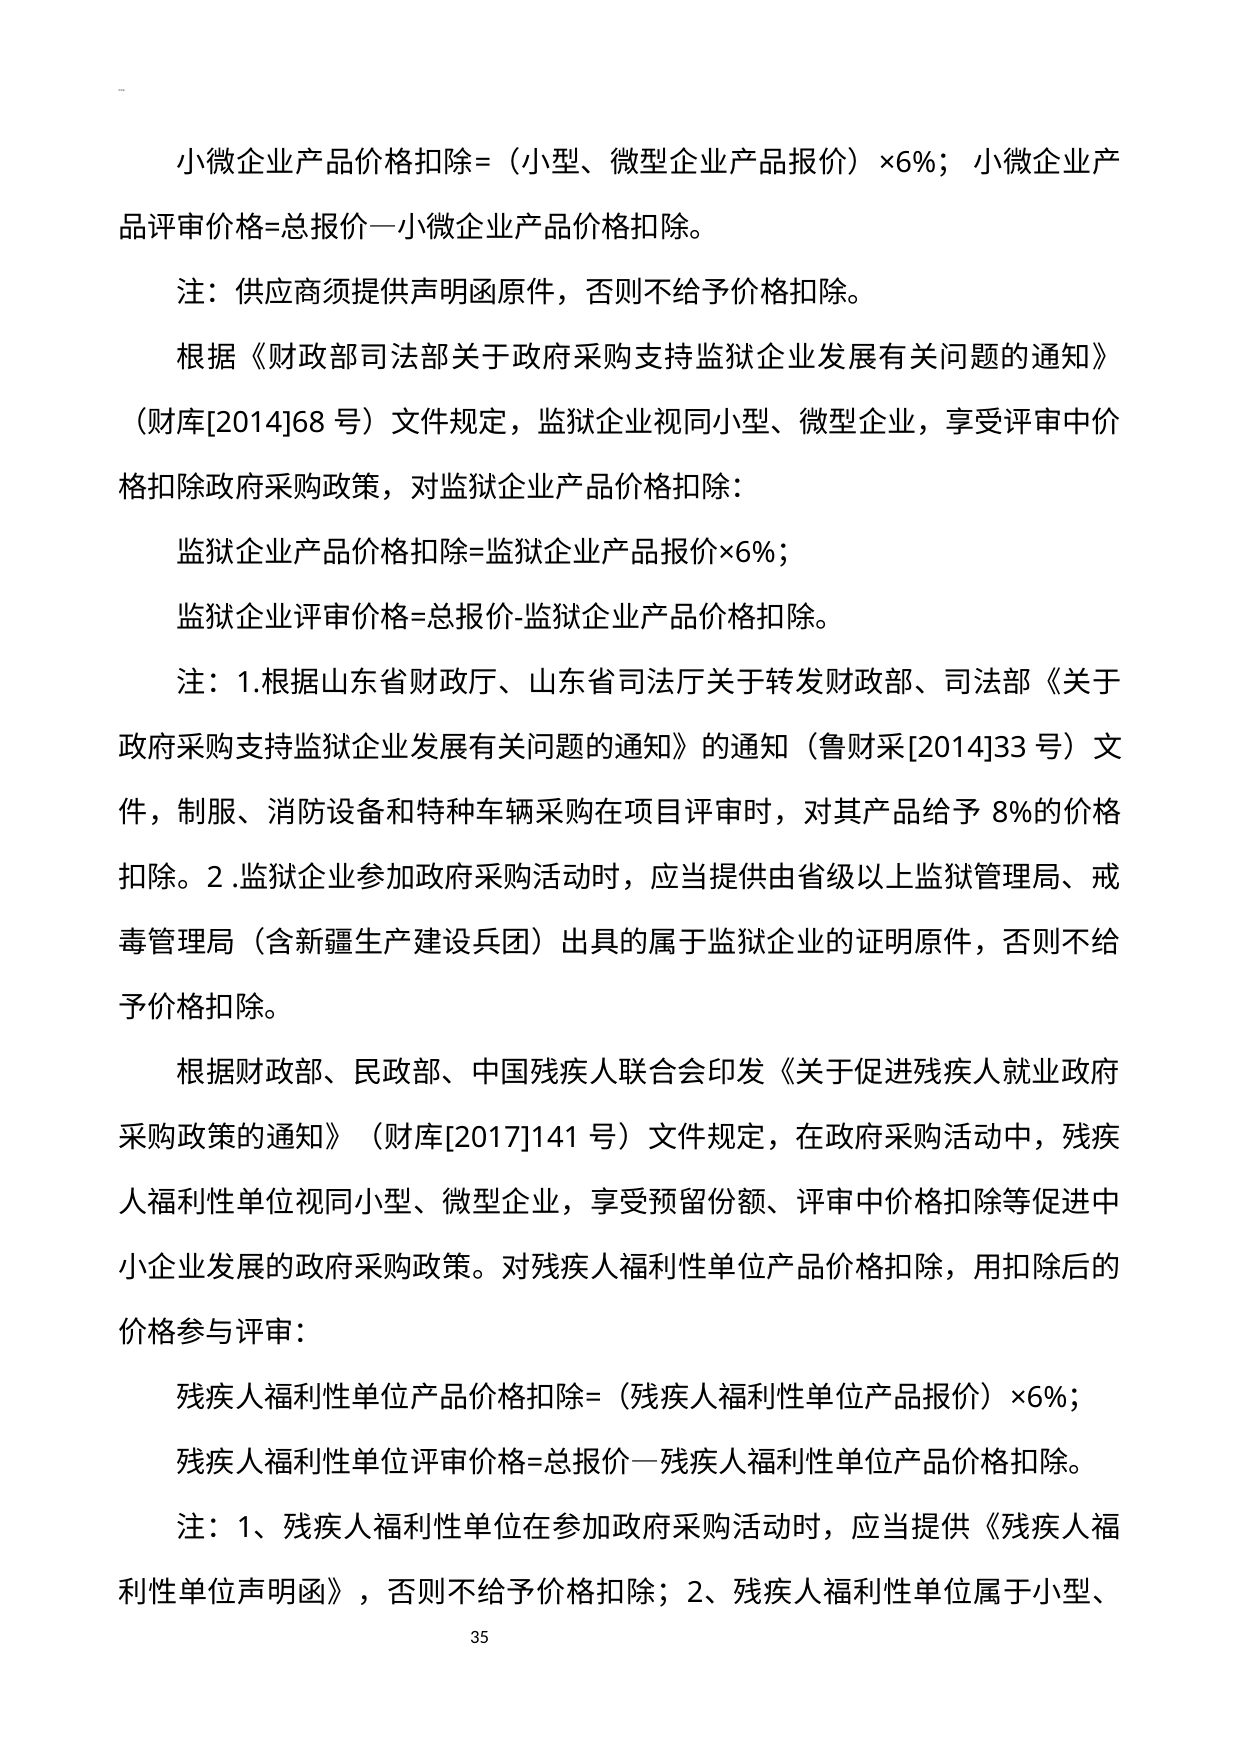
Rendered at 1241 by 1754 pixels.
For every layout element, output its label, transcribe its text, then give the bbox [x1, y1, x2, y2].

list 残疾人福利性单位产品价格扣除=（残疾人福利性单位产品报价）×6%； [118, 1362, 1122, 1427]
list 注：1.根据山东省财政厅、山东省司法厅关于转发财政部、司法部《关于政府采购支持监狱企业发展有关问题的通知》的通知（鲁财采[2014]33 号）文件，制服、消防设备和特种车辆采购在项目评审时，对其产品给予 8%的价格扣除。2 .监狱企业参加政府采购活动时，应当提供由省级以上监狱管理局、戒毒管理局（含新疆生产建设兵团）出具的属于监狱企业的证明原件，否则不给予价格扣除。 [118, 647, 1122, 1037]
list 根据《财政部司法部关于政府采购支持监狱企业发展有关问题的通知》（财库[2014]68 号）文件规定，监狱企业视同小型、微型企业，享受评审中价格扣除政府采购政策，对监狱企业产品价格扣除： [118, 322, 1122, 517]
list 根据财政部、民政部、中国残疾人联合会印发《关于促进残疾人就业政府采购政策的通知》（财库[2017]141 号）文件规定，在政府采购活动中，残疾人福利性单位视同小型、微型企业，享受预留份额、评审中价格扣除等促进中小企业发展的政府采购政策。对残疾人福利性单位产品价格扣除，用扣除后的价格参与评审： [118, 1037, 1122, 1362]
list 残疾人福利性单位评审价格=总报价—残疾人福利性单位产品价格扣除。 [118, 1427, 1122, 1492]
list 监狱企业产品价格扣除=监狱企业产品报价×6%； [118, 517, 1122, 582]
list 小微企业产品价格扣除=（小型、微型企业产品报价）×6%； 小微企业产品评审价格=总报价—小微企业产品价格扣除。 [118, 127, 1122, 257]
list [118, 1492, 1122, 1622]
list 注：供应商须提供声明函原件，否则不给予价格扣除。 [118, 257, 1122, 322]
list 监狱企业评审价格=总报价-监狱企业产品价格扣除。 [118, 582, 1122, 647]
